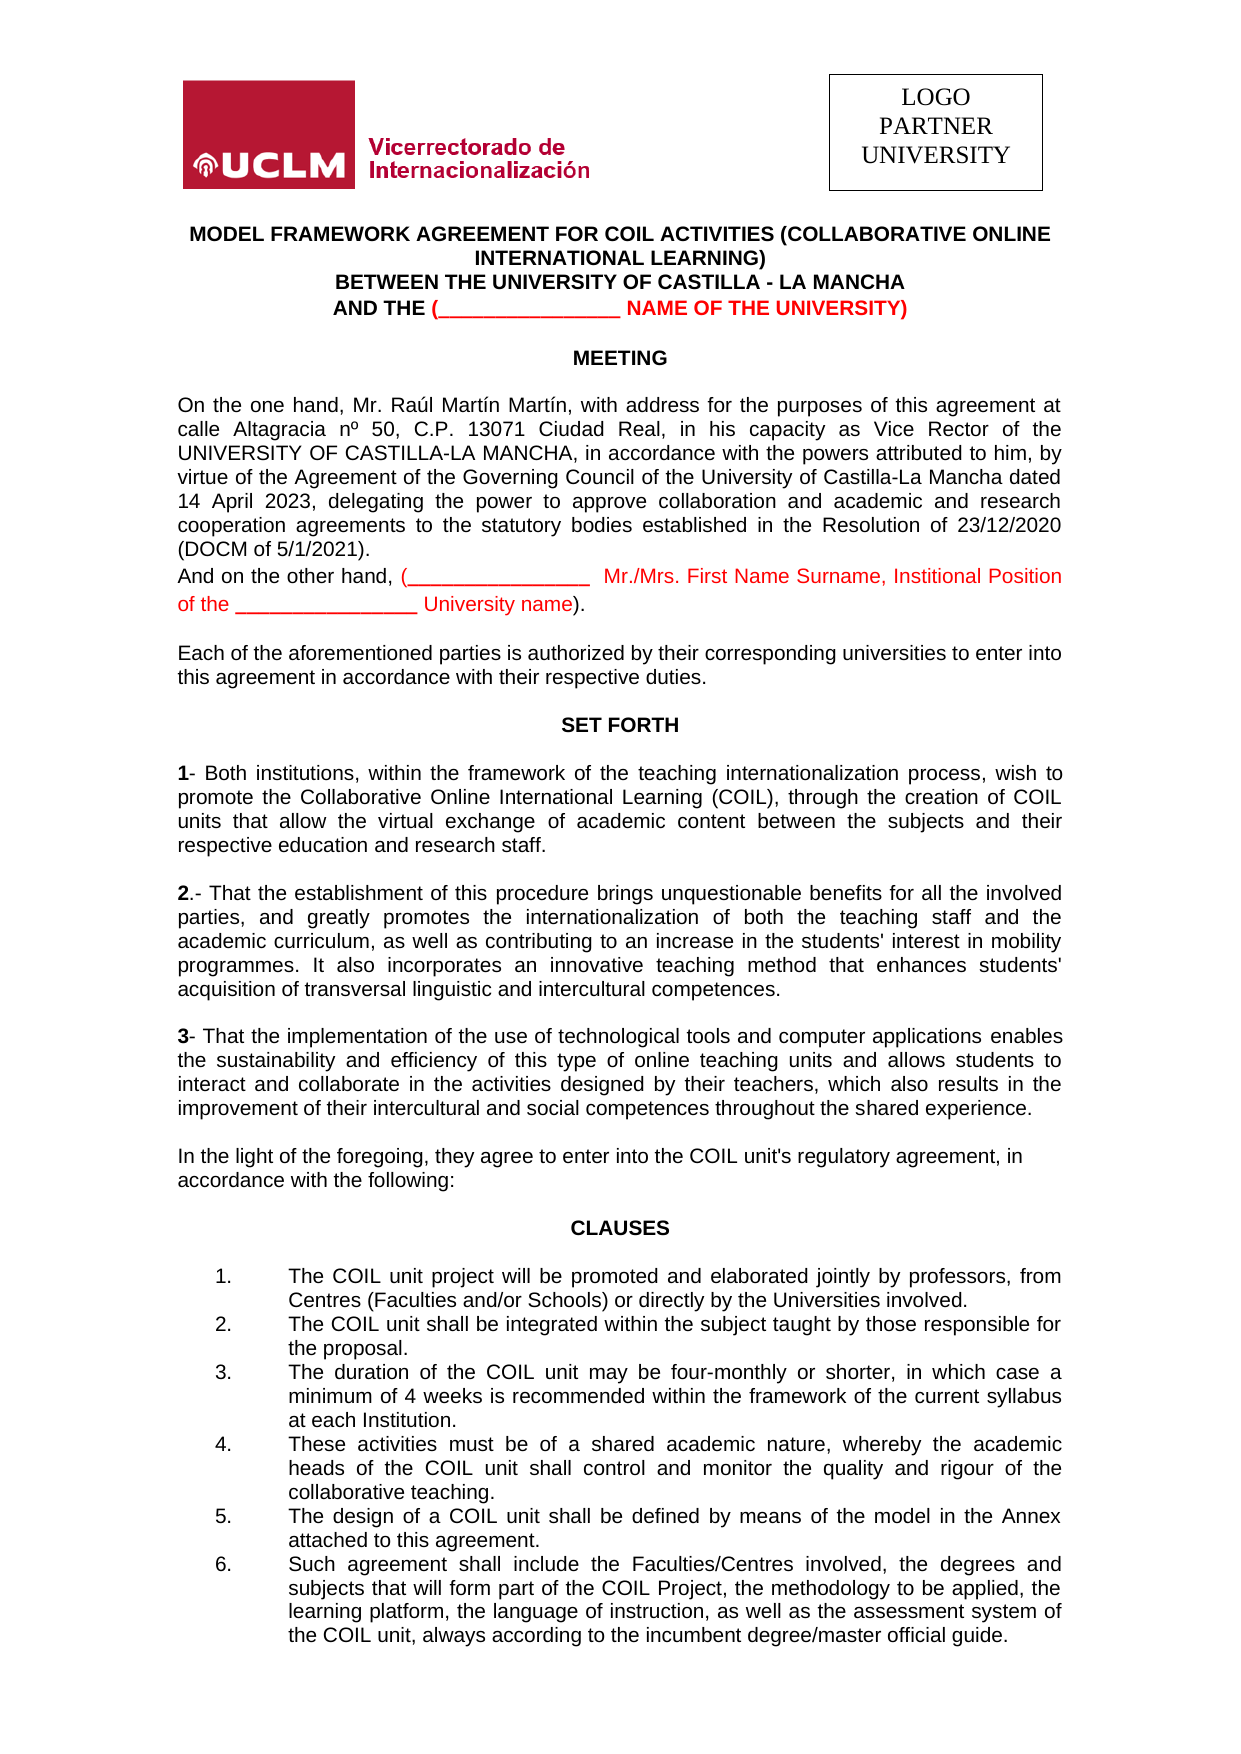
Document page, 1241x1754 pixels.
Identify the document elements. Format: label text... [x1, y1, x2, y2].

text And on the other hand, (________________ Mr./Mrs. First Name Surname, Institional Position of the ________________ University name). [177, 561, 1063, 617]
text In the light of the foregoing, they agree to enter into the COIL unit's regulatory agreement, in accordance with the following: [177, 1144, 1063, 1192]
text Each of the aforementioned parties is authorized by their corresponding universities to enter into this agreement in accordance with their respective duties. [177, 641, 1063, 689]
text 2.- That the establishment of this procedure brings unquestionable benefits for all the involved parties, and greatly promotes the internationalization of both the teaching staff and the academic curriculum, as well as contributing to an increase in the students' interest in mobility programmes. It also incorporates an innovative teaching method that enhances students' acquisition of transversal linguistic and intercultural competences. [177, 881, 1063, 1000]
text 1- Both institutions, within the framework of the teaching internationalization process, wish to promote the Collaborative Online International Learning (COIL), through the creation of COIL units that allow the virtual exchange of academic content between the subjects and their respective education and research staff. [177, 761, 1063, 857]
list The duration of the COIL unit may be four-monthly or shorter, in which case a minimum of 4 weeks is recommended within the framework of the current syllabus at each Institution. [215, 1360, 1063, 1432]
picture [177, 73, 596, 191]
text SET FORTH [177, 713, 1063, 737]
list These activities must be of a shared academic nature, whereby the academic heads of the COIL unit shall control and monitor the quality and rigour of the collaborative teaching. [215, 1432, 1063, 1503]
text MODEL FRAMEWORK AGREEMENT FOR COIL ACTIVITIES (COLLABORATIVE ONLINE INTERNATIONAL LEARNING) [177, 222, 1063, 269]
text BETWEEN THE UNIVERSITY OF CASTILLA - LA MANCHA [177, 269, 1063, 293]
list The COIL unit shall be integrated within the subject taught by those responsible for the proposal. [215, 1312, 1063, 1360]
text AND THE (________________ NAME OF THE UNIVERSITY) [177, 293, 1063, 321]
text On the one hand, Mr. Raúl Martín Martín, with address for the purposes of this agreement at calle Altagracia nº 50, C.P. 13071 Ciudad Real, in his capacity as Vice Rector of the UNIVERSITY OF CASTILLA-LA MANCHA, in accordance with the powers attributed to him, by virtue of the Agreement of the Governing Council of the University of Castilla-La Mancha dated 14 April 2023, delegating the power to approve collaboration and academic and research cooperation agreements to the statutory bodies established in the Resolution of 23/12/2020 (DOCM of 5/1/2021). [177, 393, 1063, 561]
list Such agreement shall include the Faculties/Centres involved, the degrees and subjects that will form part of the COIL Project, the methodology to be applied, the learning platform, the language of instruction, as well as the assessment system of the COIL unit, always according to the incumbent degree/master official guide. [215, 1551, 1063, 1647]
list The COIL unit project will be promoted and elaborated jointly by professors, from Centres (Faculties and/or Schools) or directly by the Universities involved. [215, 1264, 1063, 1312]
list The design of a COIL unit shall be defined by means of the model in the Annex attached to this agreement. [215, 1503, 1063, 1551]
text 3- That the implementation of the use of technological tools and computer applications enables the sustainability and efficiency of this type of online teaching units and allows students to interact and collaborate in the activities designed by their teachers, which also results in the improvement of their intercultural and social competences throughout the shared experience. [177, 1024, 1063, 1120]
text CLAUSES [177, 1216, 1063, 1240]
text MEETING [177, 345, 1063, 369]
